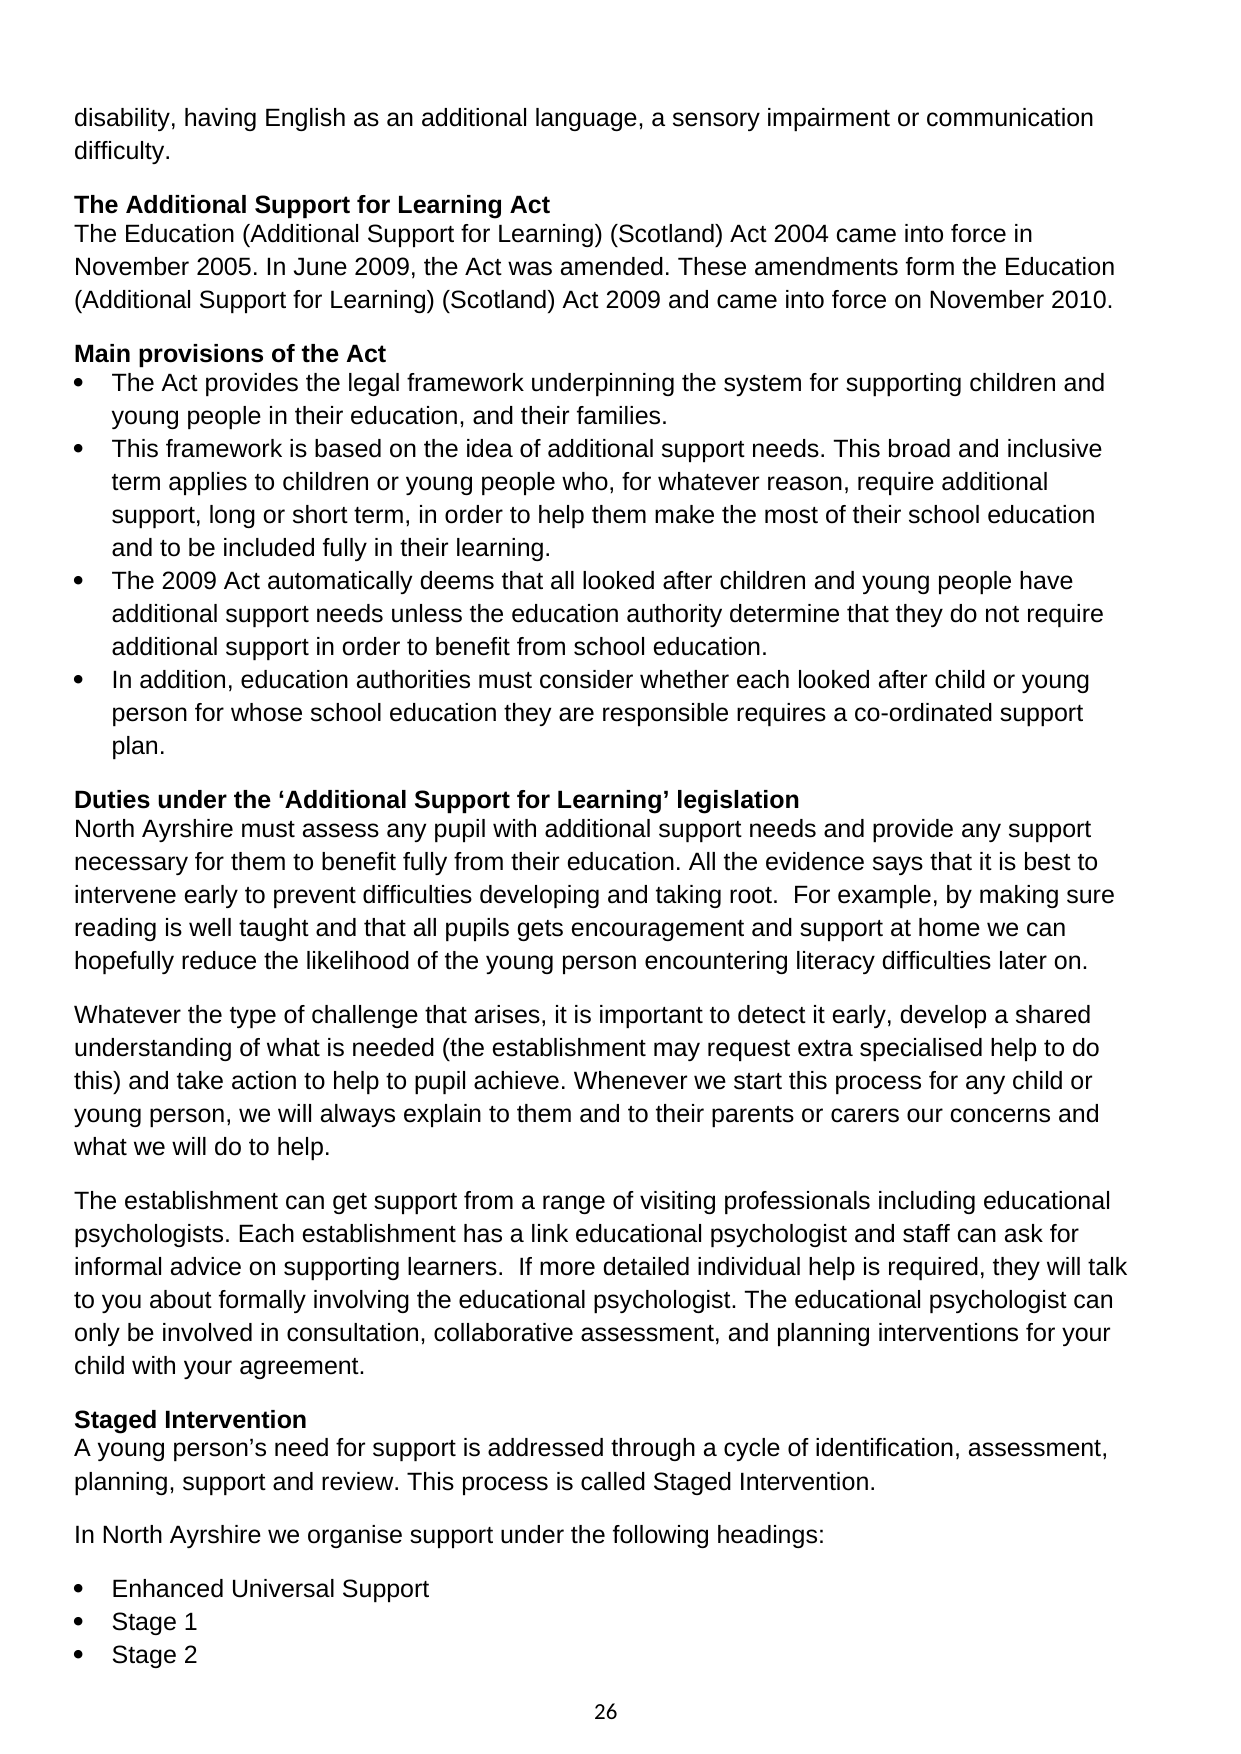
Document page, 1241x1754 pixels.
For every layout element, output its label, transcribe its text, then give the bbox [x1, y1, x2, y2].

list Stage 2 [74, 1640, 1137, 1669]
subtitle The Additional Support for Learning Act [74, 190, 1137, 219]
subtitle Duties under the ‘Additional Support for Learning’ legislation [74, 785, 1137, 814]
text North Ayrshire must assess any pupil with additional support needs and provide any support necessary for them to benefit fully from their education. All the evidence says that it is best to intervene early to prevent difficulties developing and taking root. For example, by making sure reading is well taught and that all pupils gets encouragement and support at home we can hopefully reduce the likelihood of the young person encountering literacy difficulties later on. [74, 814, 1137, 975]
subtitle Staged Intervention [74, 1405, 1137, 1433]
text In North Ayrshire we organise support under the following headings: [74, 1520, 1137, 1549]
list Enhanced Universal Support [74, 1574, 1137, 1603]
text Whatever the type of challenge that arises, it is important to detect it early, develop a shared understanding of what is needed (the establishment may request extra specialised help to do this) and take action to help to pupil achieve. Whenever we start this process for any child or young person, we will always explain to them and to their parents or carers our concerns and what we will do to help. [74, 1000, 1137, 1161]
list This framework is based on the idea of additional support needs. This broad and inclusive term applies to children or young people who, for whatever reason, require additional support, long or short term, in order to help them make the most of their school education and to be included fully in their learning. [74, 434, 1137, 562]
text The Education (Additional Support for Learning) (Scotland) Act 2004 came into force in November 2005. In June 2009, the Act was amended. These amendments form the Education (Additional Support for Learning) (Scotland) Act 2009 and came into force on November 2010. [74, 219, 1137, 314]
text A young person’s need for support is addressed through a cycle of identification, assessment, planning, support and review. This process is called Staged Intervention. [74, 1433, 1137, 1495]
text The establishment can get support from a range of visiting professionals including educational psychologists. Each establishment has a link educational psychologist and staff can ask for informal advice on supporting learners. If more detailed individual help is required, they will talk to you about formally involving the educational psychologist. The educational psychologist can only be involved in consultation, collaborative assessment, and planning interventions for your child with your agreement. [74, 1186, 1137, 1379]
list Stage 1 [74, 1607, 1137, 1636]
list The Act provides the legal framework underpinning the system for supporting children and young people in their education, and their families. [74, 368, 1137, 429]
list In addition, education authorities must consider whether each looked after child or young person for whose school education they are responsible requires a co-ordinated support plan. [74, 665, 1137, 760]
subtitle Main provisions of the Act [74, 339, 1137, 368]
list The 2009 Act automatically deems that all looked after children and young people have additional support needs unless the education authority determine that they do not require additional support in order to benefit from school education. [74, 566, 1137, 661]
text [74, 103, 1137, 165]
